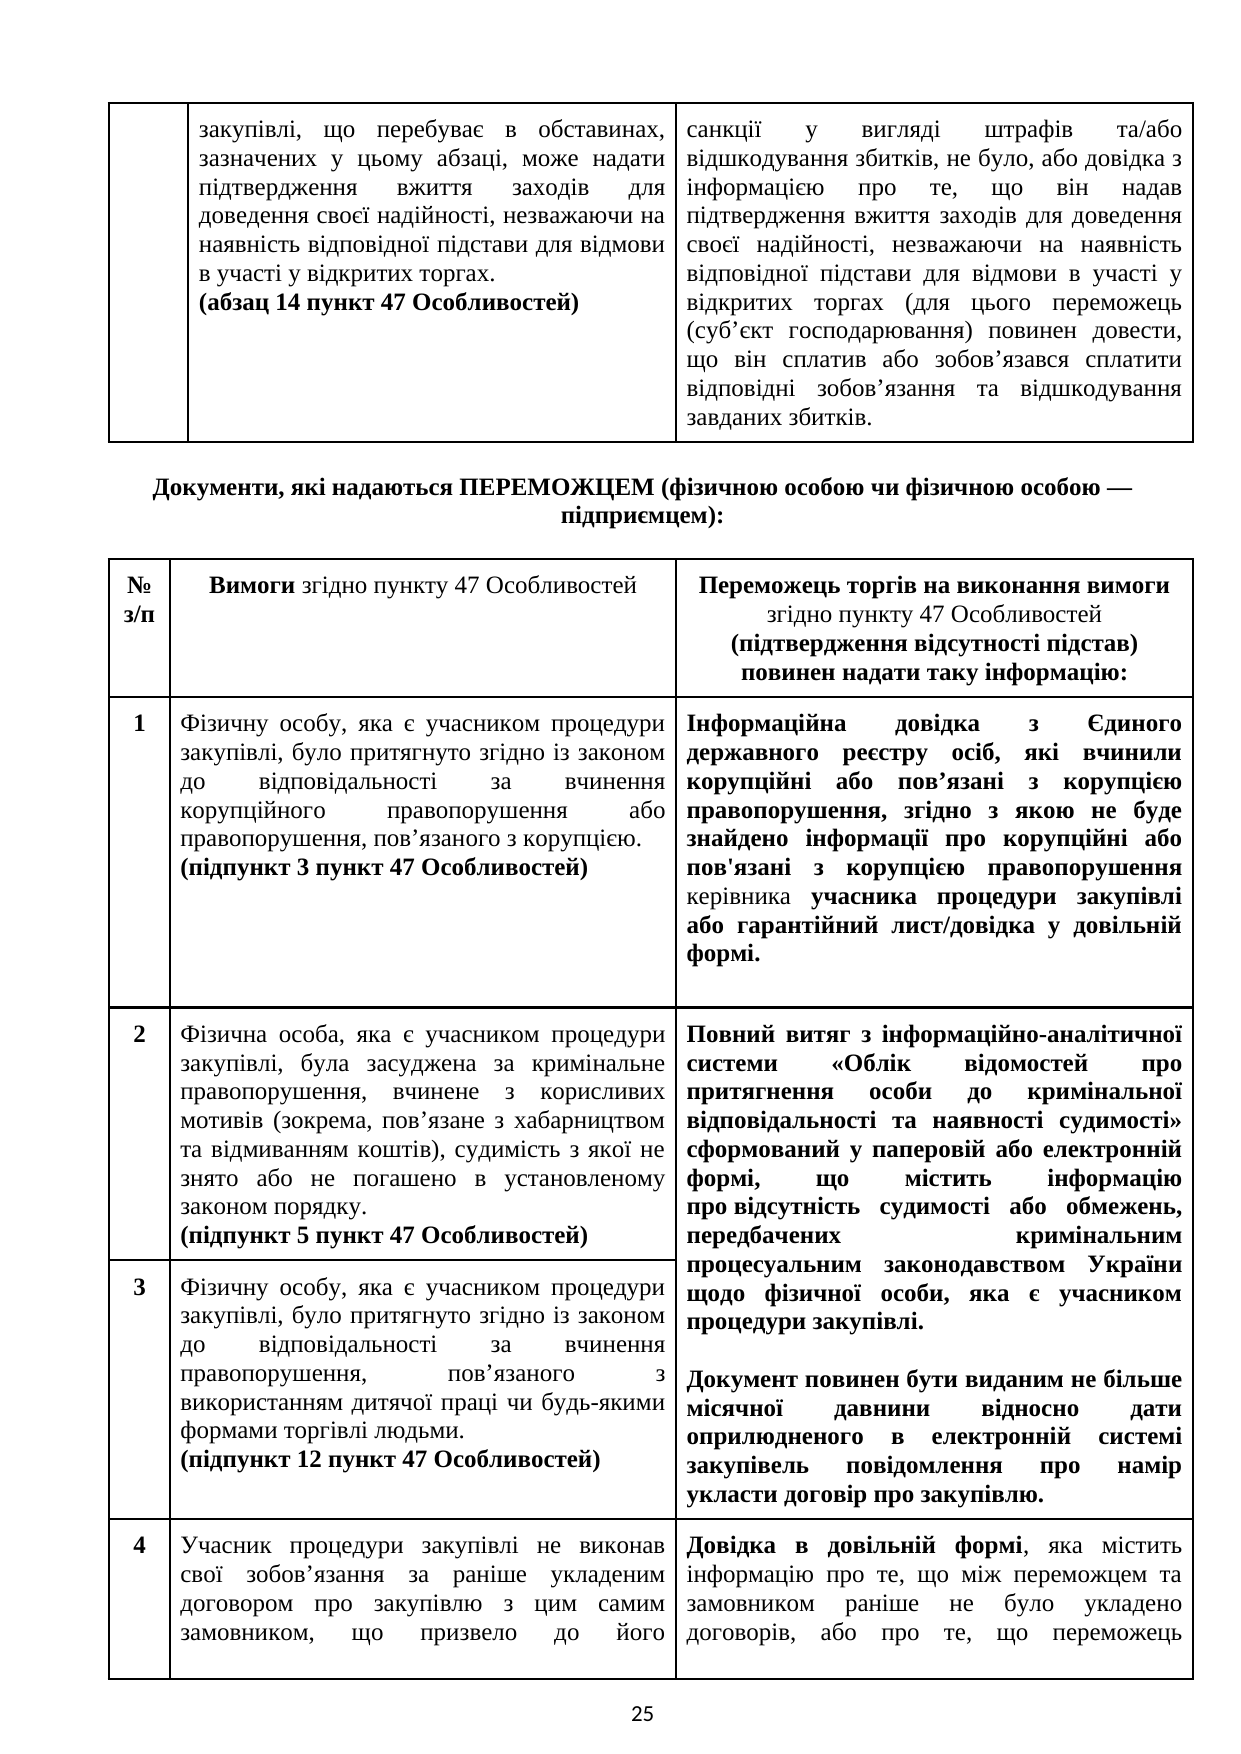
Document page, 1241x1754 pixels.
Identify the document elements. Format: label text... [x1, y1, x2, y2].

table_cell Фізичну особу, яка є учасником процедури закупівлі, було притягнуто згідно із законом до відповідальності за вчинення корупційного правопорушення або правопорушення, пов’язаного з корупцією. (підпункт 3 пункт 47 Особливостей) [171, 698, 675, 1006]
table_cell 4 [110, 104, 187, 441]
table_cell Фізичну особу, яка є учасником процедури закупівлі, було притягнуто згідно із законом до відповідальності за вчинення правопорушення, пов’язаного з використанням дитячої праці чи будь-якими формами торгівлі людьми. (підпункт 12 пункт 47 Особливостей) [171, 1261, 675, 1518]
table_cell Повний витяг з інформаційно-аналітичної системи «Облік відомостей про притягнення особи до кримінальної відповідальності та наявності судимості» сформований у паперовій або електронній формі, що містить інформацію про відсутність судимості або обмежень, передбачених кримінальним процесуальним законодавством України щодо фізичної особи, яка є учасником процедури закупівлі. Документ повинен бути виданим не більше місячної давнини відносно дати оприлюдненого в електронній системі закупівель повідомлення про намір укласти договір про закупівлю. [677, 1009, 1192, 1518]
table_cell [677, 1520, 1192, 1678]
table_header № з/п [110, 560, 169, 696]
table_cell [677, 104, 1192, 441]
table_header Вимоги згідно пункту 47 Особливостей [171, 560, 675, 696]
table_cell 1 [110, 698, 169, 1006]
table_cell Фізична особа, яка є учасником процедури закупівлі, була засуджена за кримінальне правопорушення, вчинене з корисливих мотивів (зокрема, пов’язане з хабарництвом та відмиванням коштів), судимість з якої не знято або не погашено в установленому законом порядку. (підпункт 5 пункт 47 Особливостей) [171, 1009, 675, 1259]
table_cell Інформаційна довідка з Єдиного державного реєстру осіб, які вчинили корупційні або пов’язані з корупцією правопорушення, згідно з якою не буде знайдено інформації про корупційні або пов'язані з корупцією правопорушення керівника учасника процедури закупівлі або гарантійний лист/довідка у довільній формі. [677, 698, 1192, 1006]
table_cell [171, 1520, 675, 1678]
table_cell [189, 104, 675, 441]
table_cell 2 [110, 1009, 169, 1259]
table_cell 4 [110, 1520, 169, 1678]
table_header Переможець торгів на виконання вимоги згідно пункту 47 Особливостей (підтвердження відсутності підстав) повинен надати таку інформацію: [677, 560, 1192, 696]
text Документи, які надаються ПЕРЕМОЖЦЕМ (фізичною особою чи фізичною особою — підприємцем): [118, 472, 1167, 529]
table_cell 3 [110, 1261, 169, 1518]
